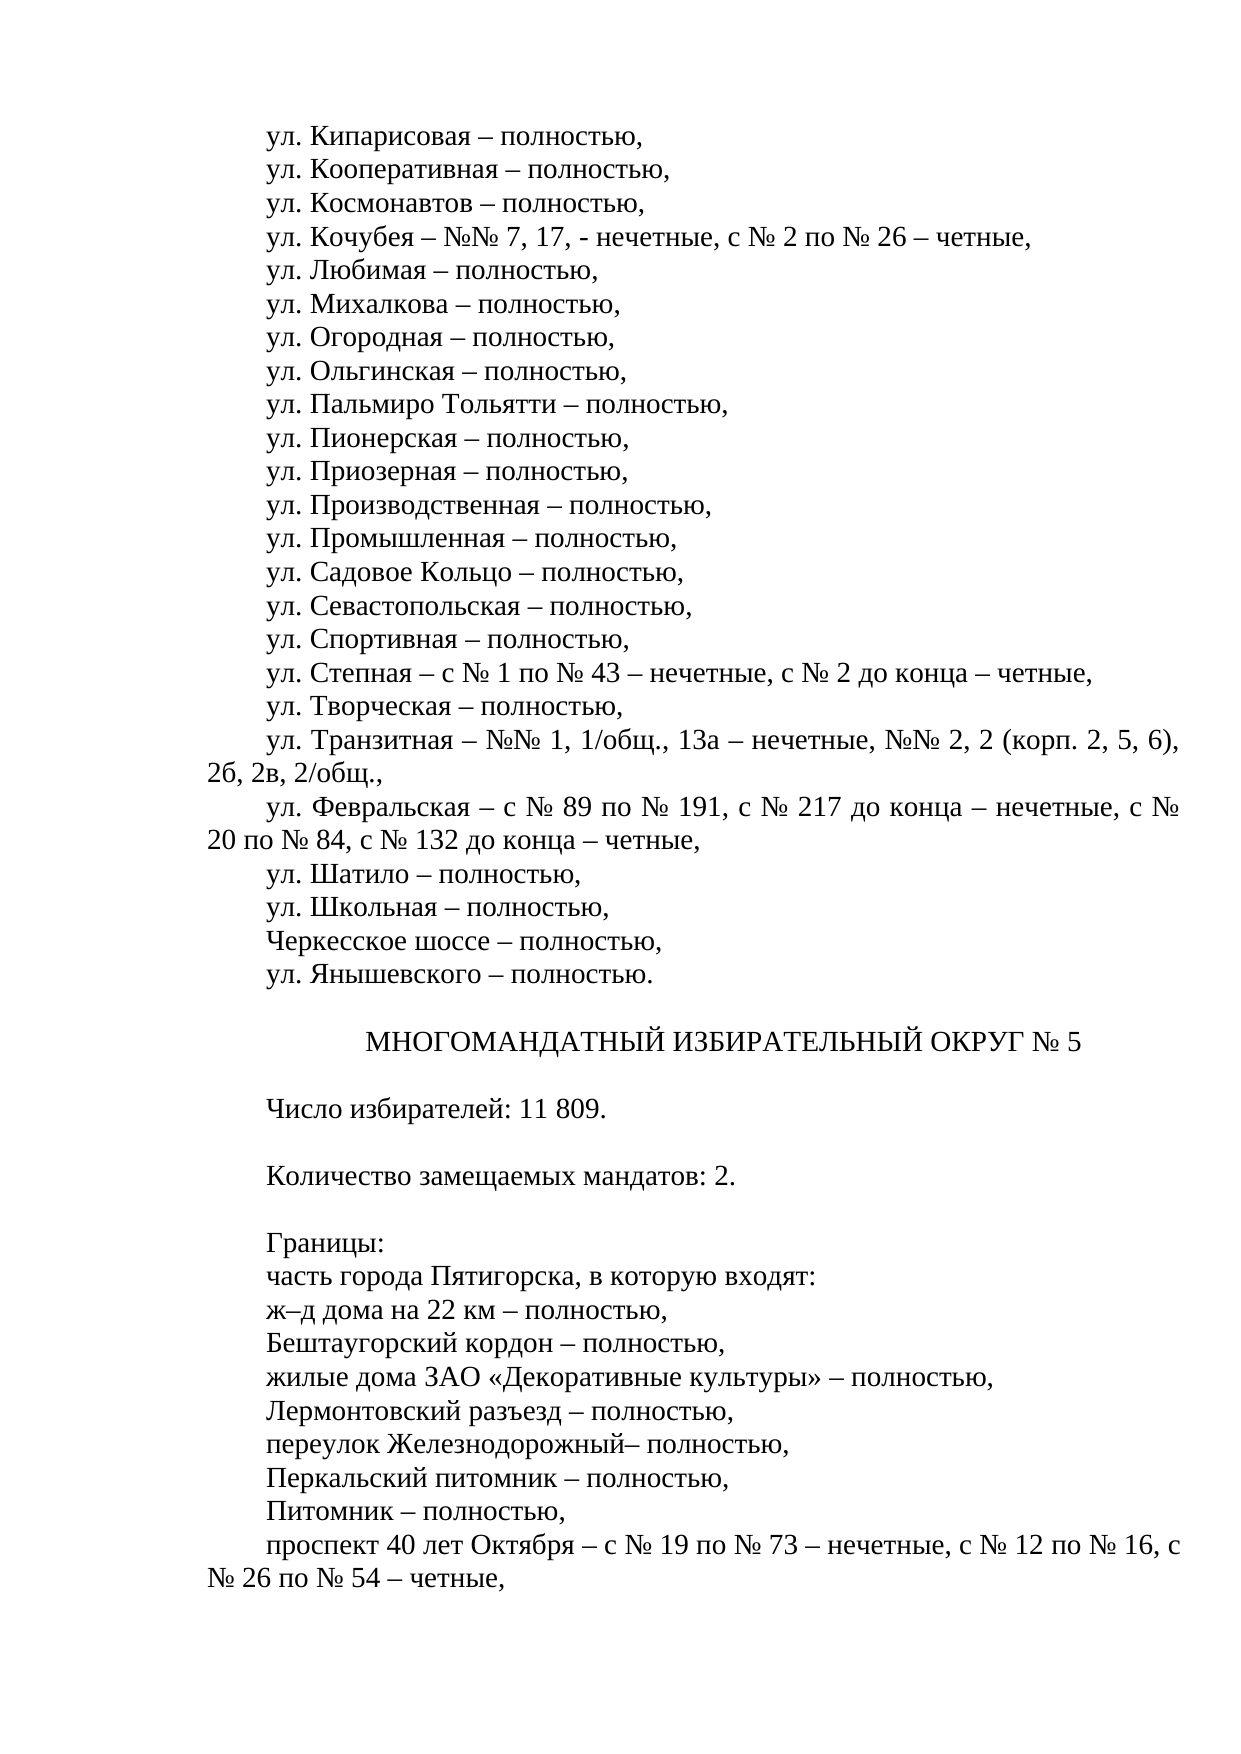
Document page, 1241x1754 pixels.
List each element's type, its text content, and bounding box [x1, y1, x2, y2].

text ул. Спортивная – полностью, [207, 621, 1181, 655]
text Число избирателей: 11 809. [207, 1091, 1181, 1124]
text ул. Кипарисовая – полностью, [207, 118, 1181, 152]
text ул. Школьная – полностью, [207, 889, 1181, 923]
text ул. Кооперативная – полностью, [207, 152, 1181, 185]
text Бештаугорский кордон – полностью, [207, 1326, 1181, 1359]
text Многомандатный избирательный округ № 5 [207, 1024, 1181, 1057]
text ж–д дома на 22 км – полностью, [207, 1292, 1181, 1326]
text ул. Пионерская – полностью, [207, 420, 1181, 453]
text ул. Производственная – полностью, [207, 487, 1181, 521]
text ул. Севастопольская – полностью, [207, 588, 1181, 621]
text ул. Любимая – полностью, [207, 252, 1181, 286]
text ул. Огородная – полностью, [207, 319, 1181, 353]
text ул. Февральская – с № 89 по № 191, с № 217 до конца – нечетные, с № 20 по № 84, с № 132 до конца – четные, [207, 789, 1181, 856]
text Питомник – полностью, [207, 1493, 1181, 1527]
text ул. Шатило – полностью, [207, 856, 1181, 889]
text часть города Пятигорска, в которую входят: [207, 1258, 1181, 1292]
text Лермонтовский разъезд – полностью, [207, 1393, 1181, 1426]
text ул. Творческая – полностью, [207, 688, 1181, 722]
text ул. Приозерная – полностью, [207, 453, 1181, 487]
text ул. Кочубея – №№ 7, 17, - нечетные, с № 2 по № 26 – четные, [207, 219, 1181, 252]
text Перкальский питомник – полностью, [207, 1460, 1181, 1493]
text Черкесское шоссе – полностью, [207, 923, 1181, 957]
text проспект 40 лет Октября – с № 19 по № 73 – нечетные, с № 12 по № 16, с № 26 по № 54 – четные, [207, 1527, 1181, 1594]
text ул. Степная – с № 1 по № 43 – нечетные, с № 2 до конца – четные, [207, 655, 1181, 688]
text ул. Михалкова – полностью, [207, 286, 1181, 319]
text переулок Железнодорожный– полностью, [207, 1426, 1181, 1460]
text ул. Янышевского – полностью. [207, 957, 1181, 990]
text жилые дома ЗАО «Декоративные культуры» – полностью, [207, 1359, 1181, 1393]
text ул. Пальмиро Тольятти – полностью, [207, 386, 1181, 420]
text ул. Ольгинская – полностью, [207, 353, 1181, 386]
text ул. Космонавтов – полностью, [207, 185, 1181, 219]
text ул. Садовое Кольцо – полностью, [207, 554, 1181, 588]
text ул. Транзитная – №№ 1, 1/общ., 13а – нечетные, №№ 2, 2 (корп. 2, 5, 6), 2б, 2в, 2/общ., [207, 722, 1181, 789]
text Границы: [207, 1225, 1181, 1258]
text Количество замещаемых мандатов: 2. [207, 1158, 1181, 1191]
text ул. Промышленная – полностью, [207, 521, 1181, 554]
